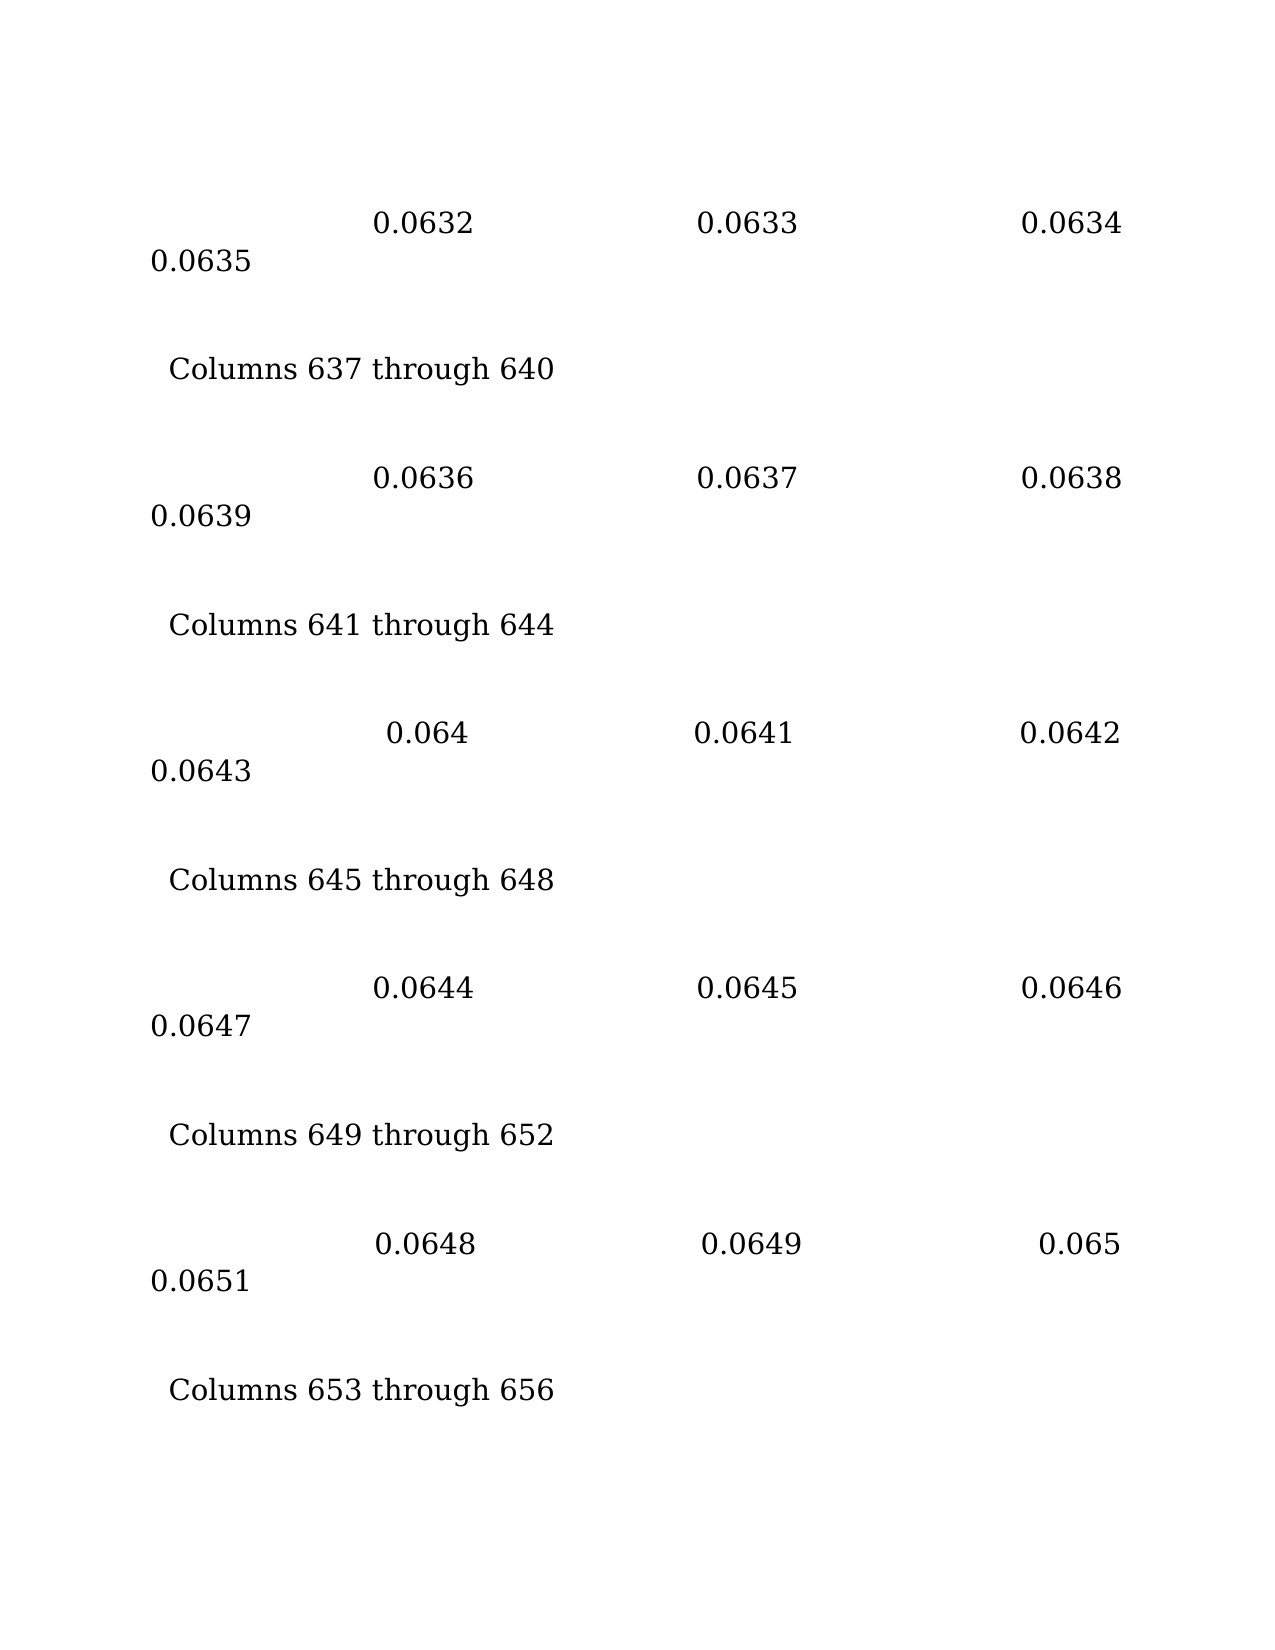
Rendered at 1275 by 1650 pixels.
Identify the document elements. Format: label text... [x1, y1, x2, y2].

text Columns 653 through 656 [150, 1372, 1125, 1407]
text Columns 637 through 640 [150, 351, 1125, 386]
text Columns 645 through 648 [150, 861, 1125, 896]
text 0.0644 0.0645 0.0646 0.0647 [150, 970, 1125, 1043]
text 0.0636 0.0637 0.0638 0.0639 [150, 459, 1125, 532]
text Columns 649 through 652 [150, 1116, 1125, 1151]
text Columns 641 through 644 [150, 606, 1125, 641]
text 0.0648 0.0649 0.065 0.0651 [150, 1225, 1125, 1298]
text 0.064 0.0641 0.0642 0.0643 [150, 715, 1125, 787]
text 0.0632 0.0633 0.0634 0.0635 [150, 204, 1125, 277]
